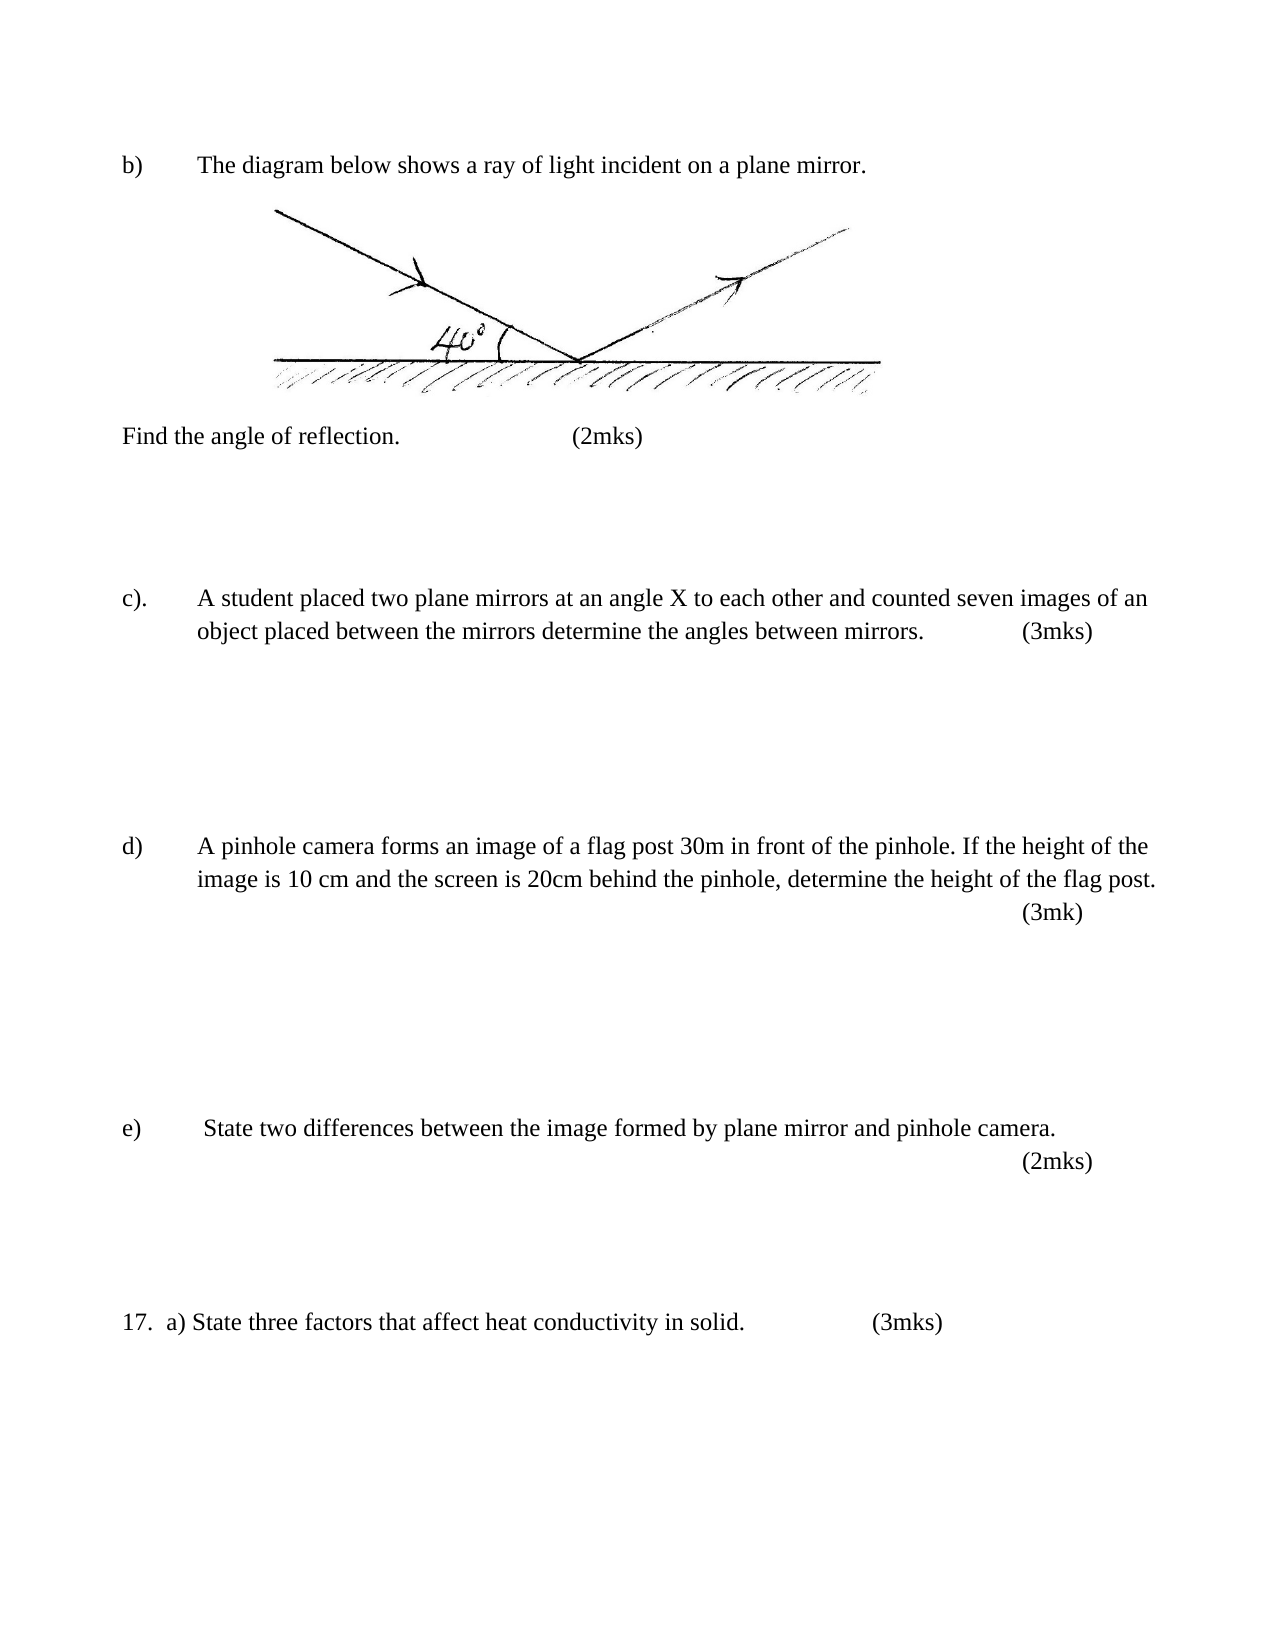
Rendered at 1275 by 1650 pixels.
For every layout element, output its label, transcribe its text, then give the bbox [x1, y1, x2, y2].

text e) State two differences between the image formed by plane mirror and pinhole camera. (2mks) [122, 1113, 1162, 1175]
text Find the angle of reflection. (2mks) [122, 421, 1162, 450]
text b) The diagram below shows a ray of light incident on a plane mirror. [122, 150, 1162, 179]
picture [271, 203, 883, 397]
list a) State three factors that affect heat conductivity in solid. (3mks) [122, 1307, 1162, 1336]
text c). A student placed two plane mirrors at an angle X to each other and counted seven images of an object placed between the mirrors determine the angles between mirrors. (3mks) [122, 583, 1162, 645]
text d) A pinhole camera forms an image of a flag post 30m in front of the pinhole. If the height of the image is 10 cm and the screen is 20cm behind the pinhole, determine the height of the flag post. (3mk) [122, 831, 1162, 926]
